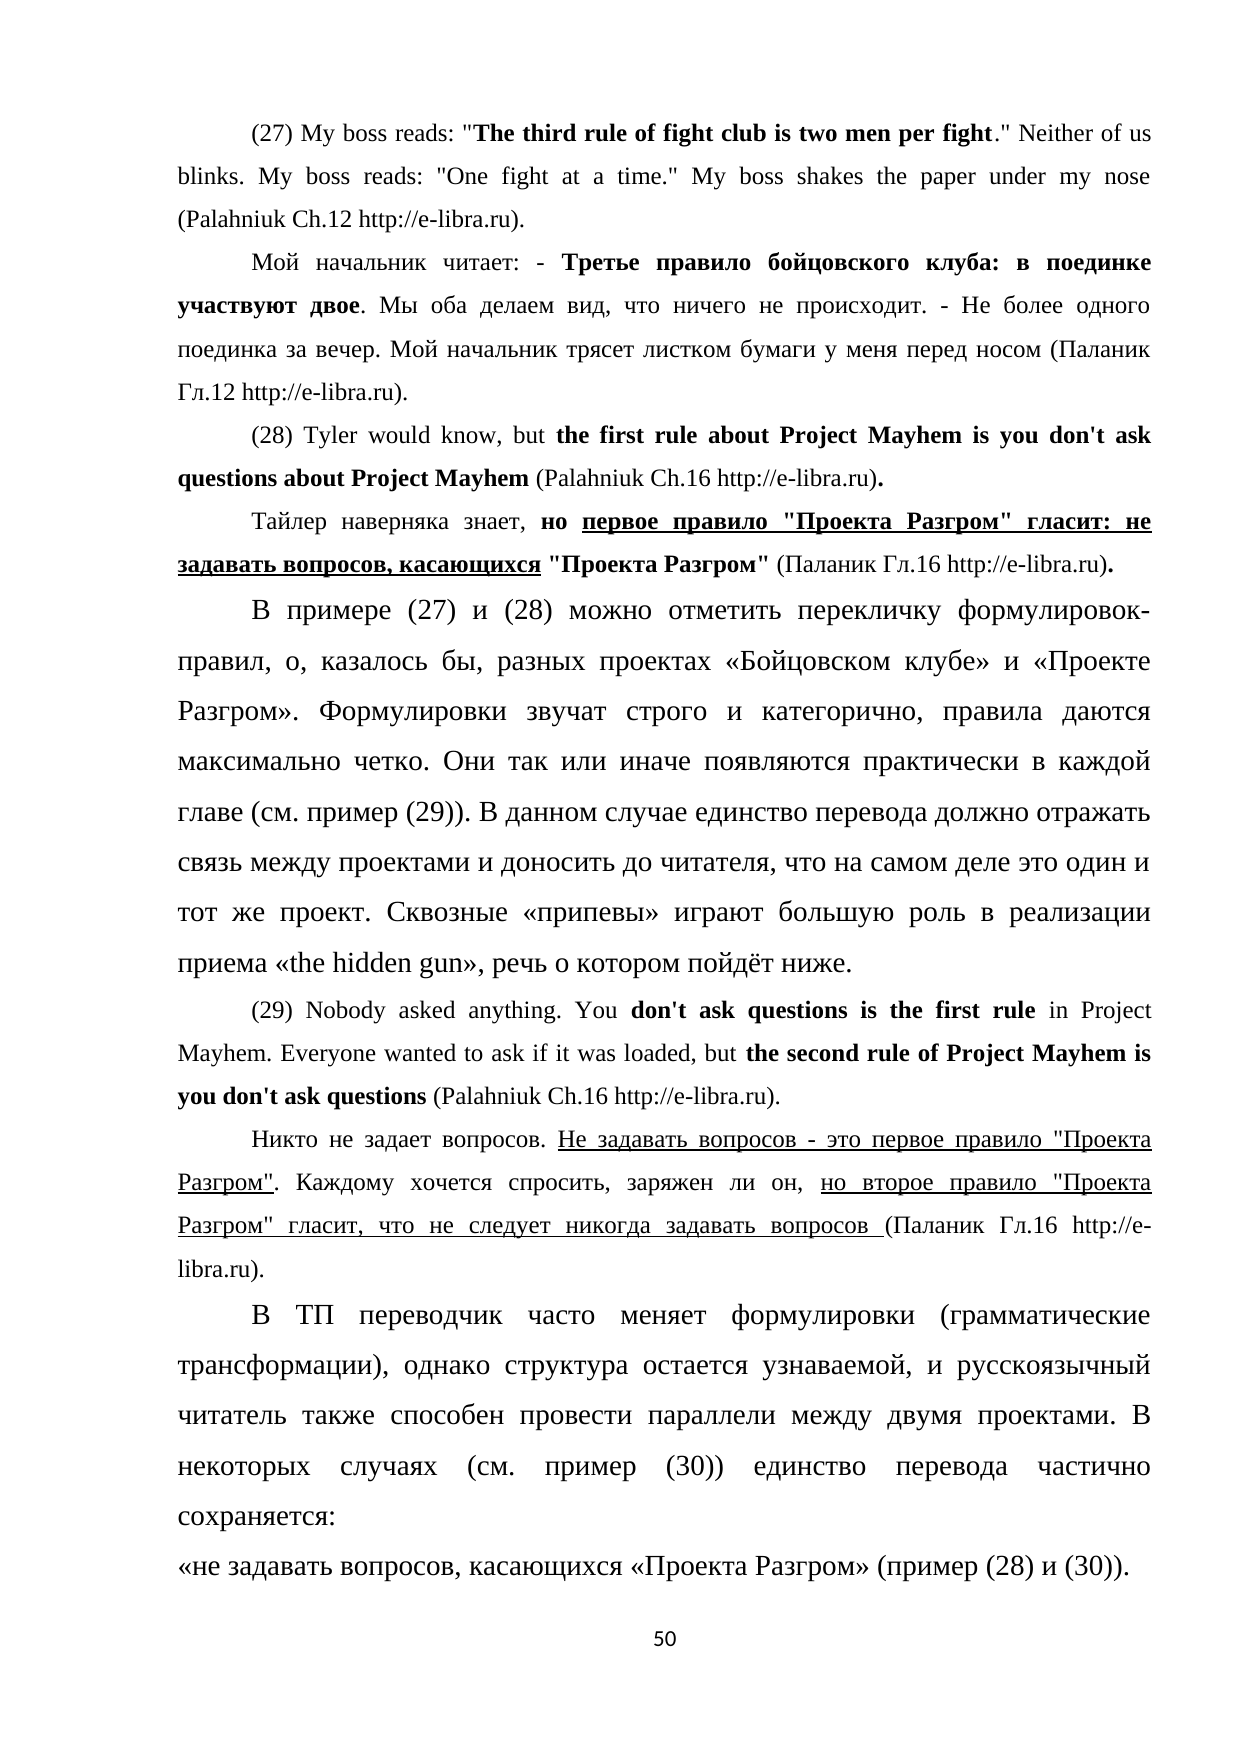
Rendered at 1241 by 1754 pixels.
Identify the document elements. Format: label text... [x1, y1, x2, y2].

text (28) Tyler would know, but the first rule about Project Mayhem is you don't ask questions about Project Mayhem (Palahniuk Ch.16 http://e-libra.ru). [177, 420, 1152, 492]
text В примере (27) и (28) можно отметить перекличку формулировок-правил, о, казалось бы, разных проектах «Бойцовском клубе» и «Проекте Разгром». Формулировки звучат строго и категорично, правила даются максимально четко. Они так или иначе появляются практически в каждой главе (см. пример (29)). В данном случае единство перевода должно отражать связь между проектами и доносить до читателя, что на самом деле это один и тот же проект. Сквозные «припевы» играют большую роль в реализации приема «the hidden gun», речь о котором пойдёт ниже. [177, 592, 1152, 978]
text Мой начальник читает: - Третье правило бойцовского клуба: в поединке участвуют двое. Мы оба делаем вид, что ничего не происходит. - Не более одного поединка за вечер. Мой начальник трясет листком бумаги у меня перед носом (Паланик Гл.12 http://e-libra.ru). [177, 247, 1152, 406]
text «не задавать вопросов, касающихся «Проекта Разгром» (пример (28) и (30)). [177, 1548, 1152, 1582]
text В ТП переводчик часто меняет формулировки (грамматические трансформации), однако структура остается узнаваемой, и русскоязычный читатель также способен провести параллели между двумя проектами. В некоторых случаях (см. пример (30)) единство перевода частично сохраняется: [177, 1297, 1152, 1532]
text Никто не задает вопросов. Не задавать вопросов - это первое правило "Проекта Разгром". Каждому хочется спросить, заряжен ли он, но второе правило "Проекта Разгром" гласит, что не следует никогда задавать вопросов (Паланик Гл.16 http://e-libra.ru). [177, 1124, 1152, 1282]
text (27) My boss reads: "The third rule of fight club is two men per fight." Neither of us blinks. My boss reads: "One fight at a time." My boss shakes the paper under my nose (Palahniuk Ch.12 http://e-libra.ru). [177, 118, 1152, 233]
text Тайлер наверняка знает, но первое правило "Проекта Разгром" гласит: не задавать вопросов, касающихся "Проекта Разгром" (Паланик Гл.16 http://e-libra.ru). [177, 506, 1152, 578]
text (29) Nobody asked anything. You don't ask questions is the first rule in Project Mayhem. Everyone wanted to ask if it was loaded, but the second rule of Project Mayhem is you don't ask questions (Palahniuk Ch.16 http://e-libra.ru). [177, 995, 1152, 1110]
